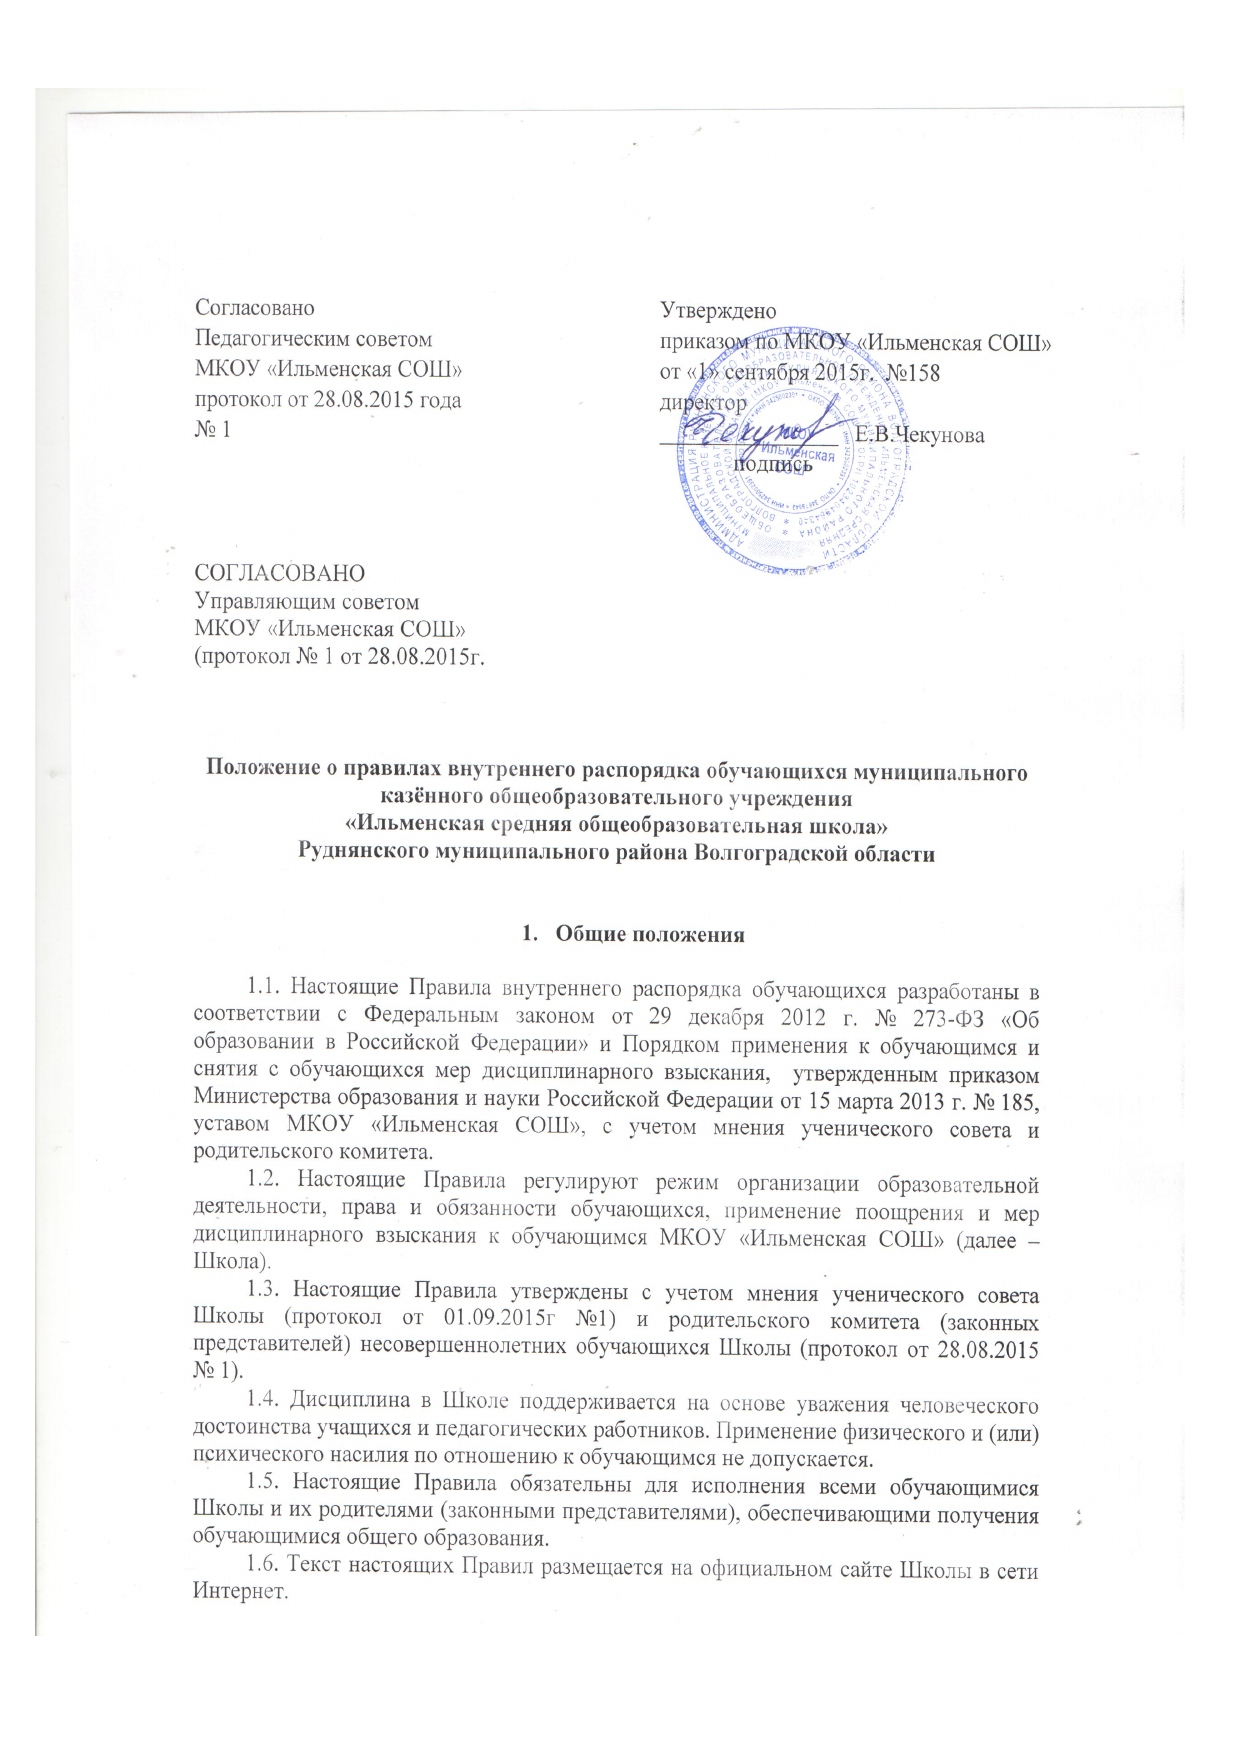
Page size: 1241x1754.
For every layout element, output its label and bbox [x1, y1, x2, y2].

picture [35, 88, 1194, 1636]
